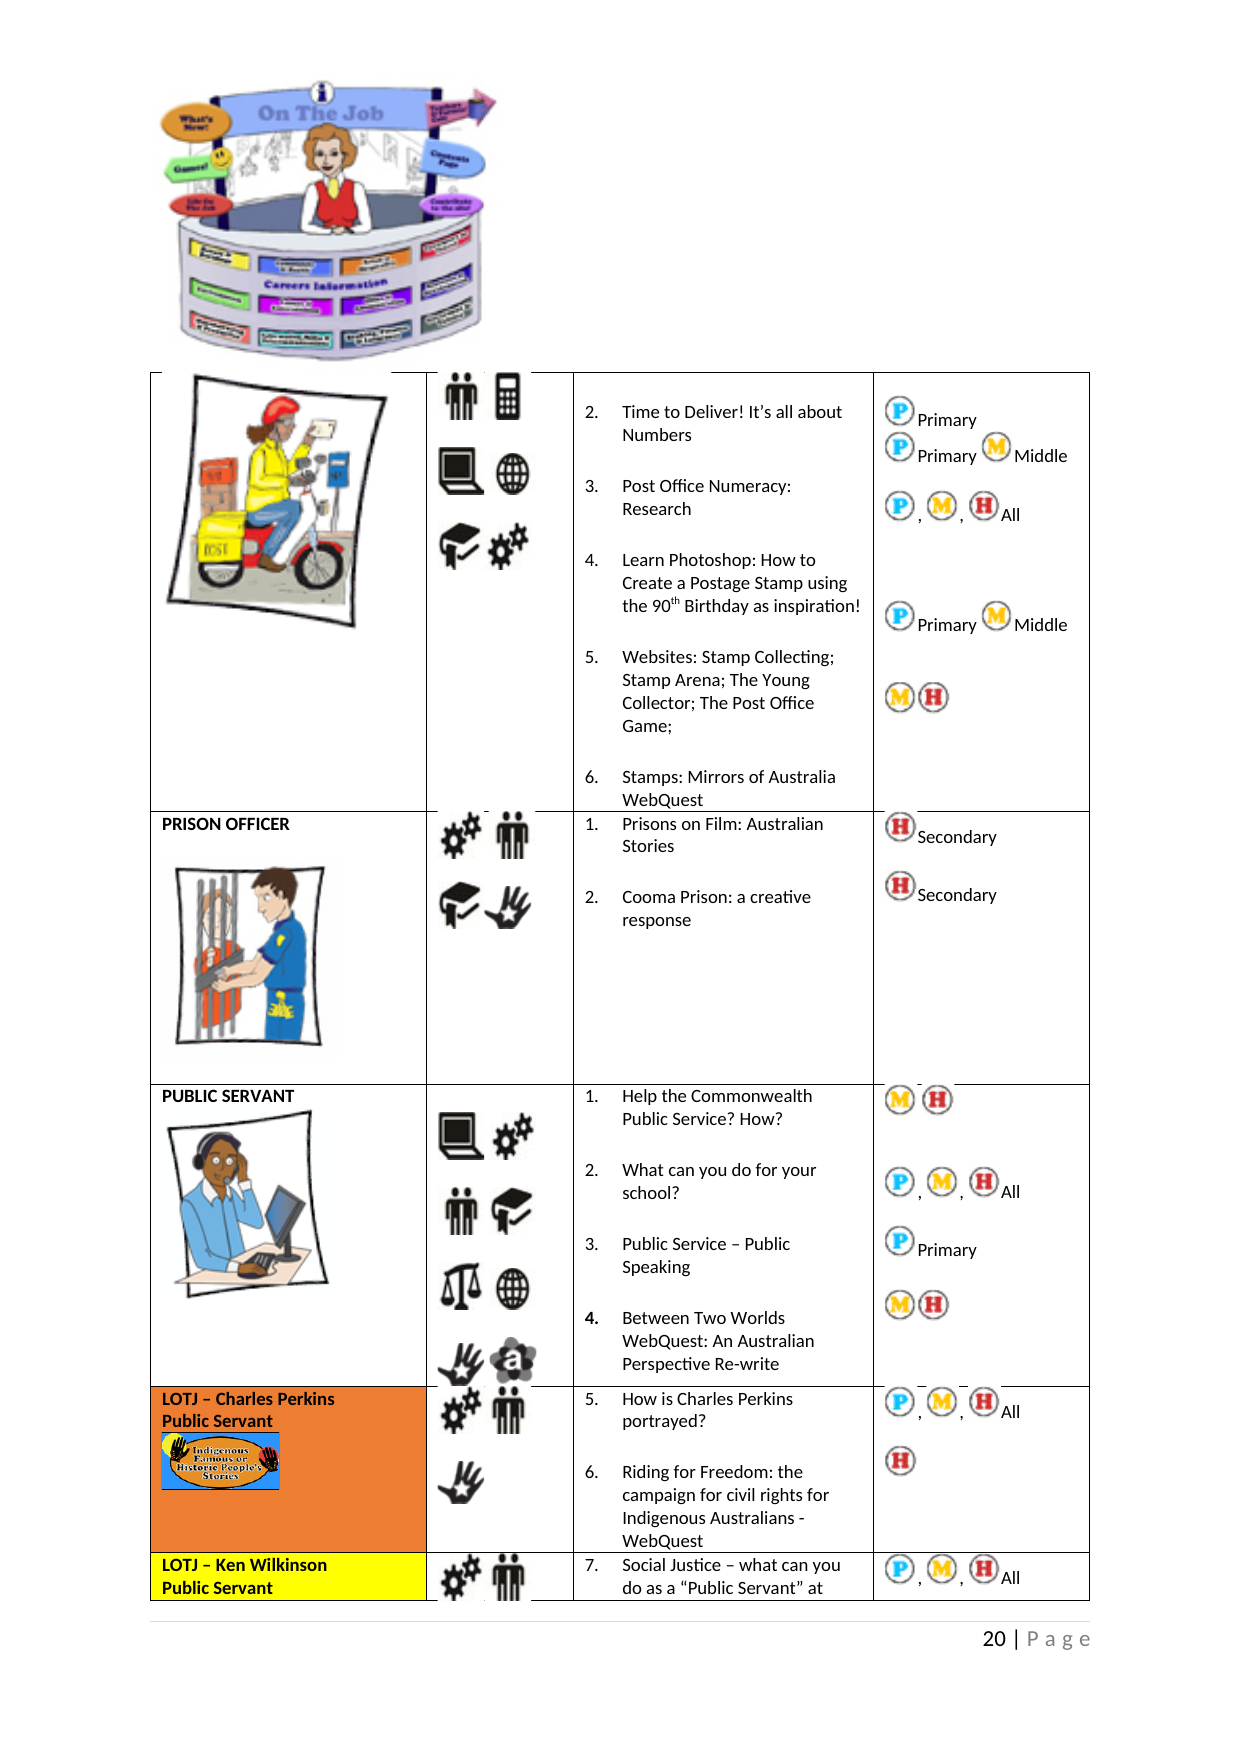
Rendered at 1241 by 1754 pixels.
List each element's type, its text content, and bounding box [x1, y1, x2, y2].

picture [161, 857, 339, 1059]
picture [968, 490, 1001, 522]
table_cell [427, 1085, 573, 1386]
picture [884, 1386, 918, 1418]
picture [926, 1386, 959, 1418]
picture [489, 1268, 537, 1310]
picture [161, 1107, 334, 1303]
table_cell [427, 812, 573, 1083]
picture [884, 1289, 951, 1321]
table_cell [427, 1387, 573, 1552]
table_cell Help the Commonwealth Public Service? How? What can you do for your school? Public Service – Public Speaking Between Two Worlds WebQuest: An Australian Perspective Re-write [574, 1085, 873, 1386]
picture [437, 1337, 537, 1434]
picture [437, 447, 485, 495]
picture [926, 1166, 959, 1198]
picture [884, 431, 918, 463]
picture [884, 1553, 918, 1585]
table_cell , , All Primary [874, 1085, 1089, 1386]
picture [437, 1262, 485, 1310]
picture [489, 1187, 537, 1235]
picture [884, 490, 918, 522]
table_cell LOTJ – Ken Wilkinson Public Servant [151, 1553, 426, 1600]
table_cell Social Justice – what can you do as a “Public Servant” at your school? [574, 1553, 873, 1600]
table_cell [532, 1553, 573, 1600]
picture [926, 1553, 959, 1585]
picture [884, 1166, 918, 1198]
picture [981, 431, 1014, 463]
picture [968, 1166, 1001, 1198]
table_cell POSTAL WORKER [151, 373, 426, 811]
picture [884, 1225, 918, 1257]
picture [884, 1084, 918, 1116]
picture [968, 1386, 1001, 1418]
table_cell , , All [874, 1553, 1089, 1600]
picture [926, 490, 959, 522]
picture [921, 1084, 955, 1116]
picture [437, 1553, 532, 1601]
table_cell [427, 1553, 437, 1600]
picture [437, 811, 485, 859]
picture [981, 600, 1014, 632]
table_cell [574, 373, 873, 811]
table_cell LOTJ – Charles Perkins Public Servant [151, 1387, 426, 1552]
table_cell PRISON OFFICER [151, 812, 426, 1083]
picture [884, 1445, 918, 1477]
picture [437, 1187, 485, 1235]
picture [884, 395, 918, 427]
picture [488, 811, 536, 859]
table_cell Secondary Secondary [874, 812, 1089, 1083]
picture [489, 453, 537, 495]
picture [968, 1553, 1001, 1585]
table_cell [874, 373, 1089, 811]
picture [884, 600, 918, 632]
picture [884, 682, 951, 714]
picture [161, 1432, 280, 1490]
picture [150, 73, 532, 634]
picture [884, 870, 918, 902]
table_cell How is Charles Perkins portrayed? Riding for Freedom: the campaign for civil rights for Indigenous Australians - WebQuest [574, 1387, 873, 1552]
table_cell , , All [874, 1387, 1089, 1552]
picture [437, 1461, 485, 1504]
picture [489, 1112, 537, 1160]
table_cell PUBLIC SERVANT [151, 1085, 426, 1386]
picture [437, 881, 532, 929]
picture [884, 811, 918, 843]
picture [437, 1112, 485, 1160]
table_cell [427, 373, 573, 811]
picture [437, 522, 532, 570]
table_cell Prisons on Film: Australian Stories Cooma Prison: a creative response [574, 812, 873, 1083]
